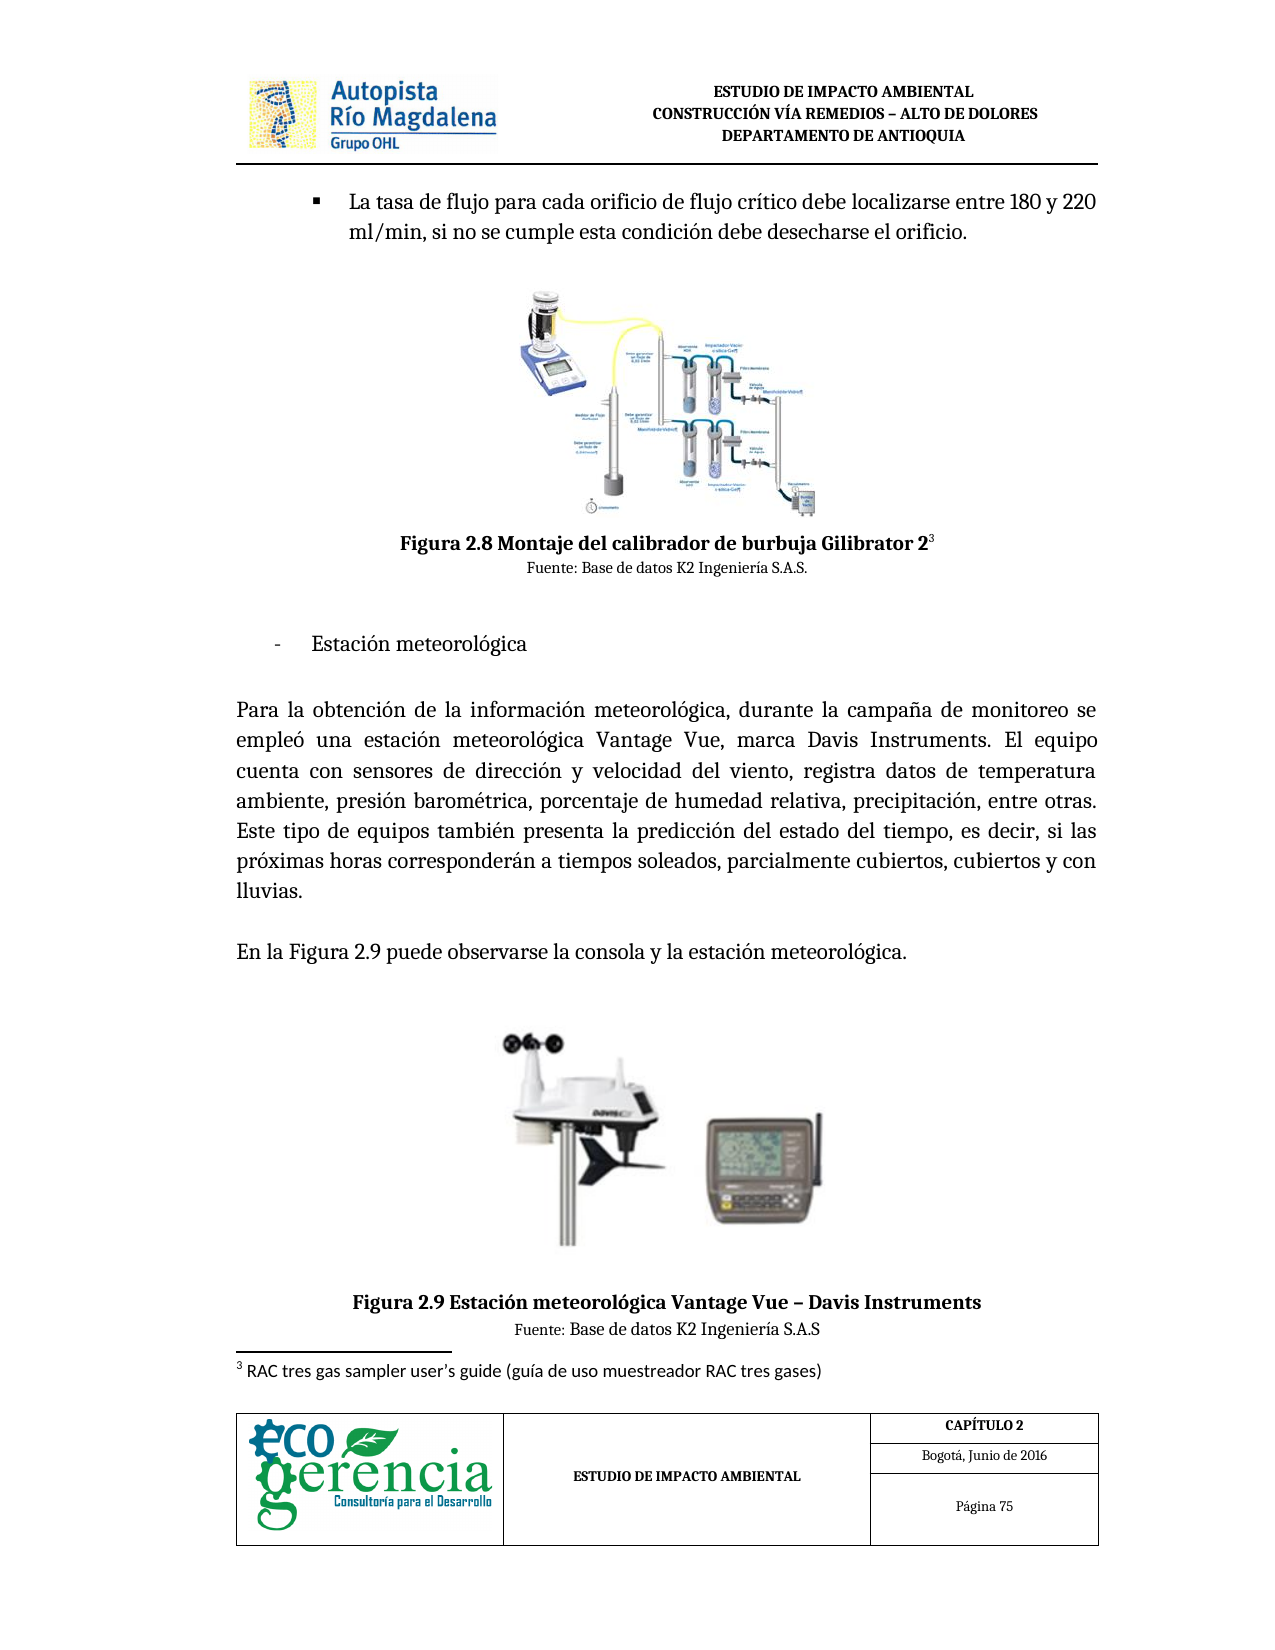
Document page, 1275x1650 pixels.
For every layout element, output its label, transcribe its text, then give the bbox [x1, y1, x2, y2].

picture [248, 1418, 493, 1531]
text Para la obtención de la información meteorológica, durante la campaña de monitoreo se empleó una estación meteorológica Vantage Vue, marca Davis Instruments. El equipo cuenta con sensores de dirección y velocidad del viento, registra datos de temperatura ambiente, presión barométrica, porcentaje de humedad relativa, precipitación, entre otras. Este tipo de equipos también presenta la predicción del estado del tiempo, es decir, si las próximas horas corresponderán a tiempos soleados, parcialmente cubiertos, cubiertos y con lluvias. [236, 697, 1098, 905]
picture [264, 1430, 277, 1438]
picture [518, 288, 816, 518]
text Fuente: Base de datos K2 Ingeniería S.A.S. [236, 559, 1098, 578]
table_header [478, 999, 856, 1291]
text Figura 2.8 Montaje del calibrador de burbuja Gilibrator 2 [236, 531, 1098, 555]
list La tasa de flujo para cada orificio de flujo crítico debe localizarse entre 180 y 220 ml/min, si no se cumple esta condición debe desecharse el orificio. [311, 189, 1098, 245]
subtitle Estación meteorológica [274, 630, 1098, 657]
picture [485, 1006, 849, 1280]
text Figura 2.9 Estación meteorológica Vantage Vue – Davis Instruments [236, 1291, 1098, 1315]
table_header [511, 280, 823, 531]
text Fuente: Base de datos K2 Ingeniería S.A.S [236, 1318, 1098, 1340]
picture [248, 1418, 267, 1440]
picture [247, 74, 499, 154]
text En la Figura 2.9 puede observarse la consola y la estación meteorológica. [236, 939, 1098, 965]
